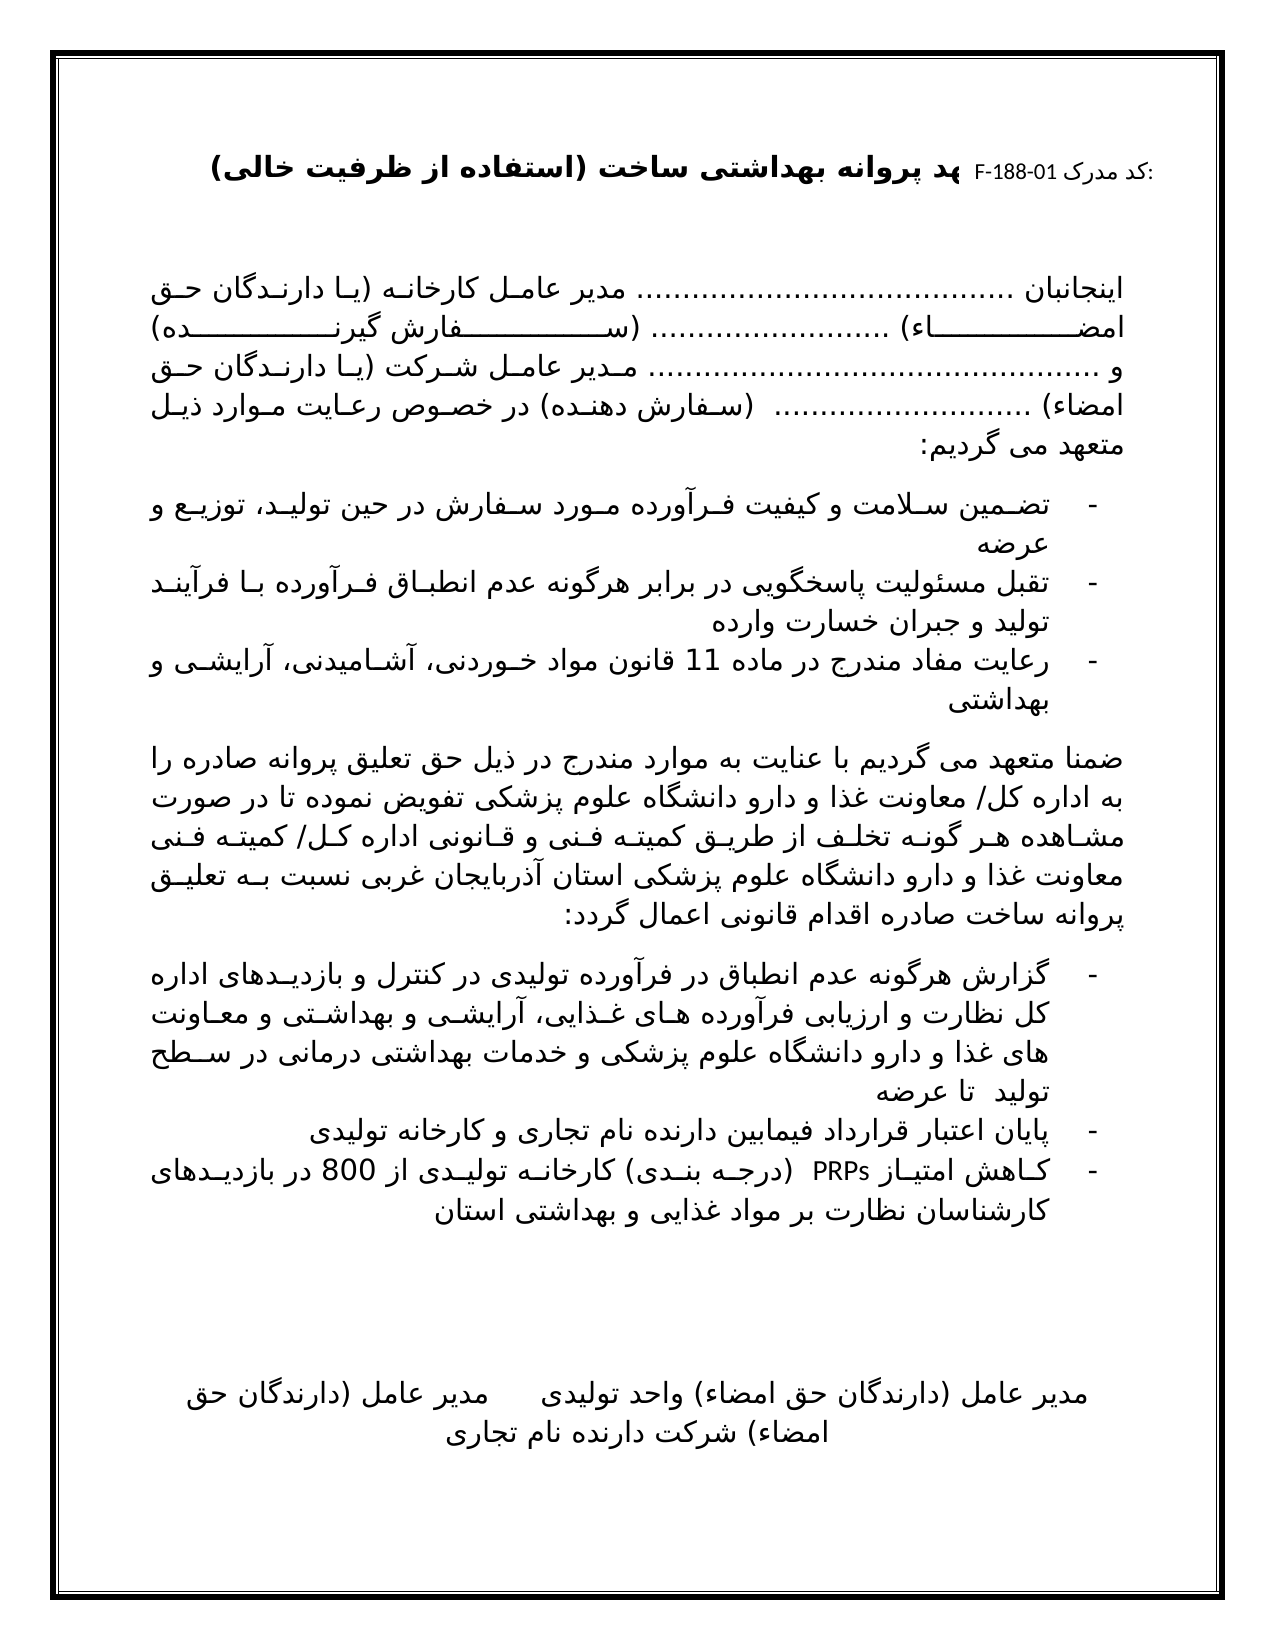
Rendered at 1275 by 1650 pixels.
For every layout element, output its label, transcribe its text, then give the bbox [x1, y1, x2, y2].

list کاهش امتیاز PRPs (درجه بندی) کارخانه تولیدی از 800 در بازدیدهای کارشناسان نظارت بر مواد غذایی و بهداشتی استان [150, 1152, 1087, 1227]
text مدیر عامل (دارندگان حق امضاء) واحد تولیدی مدیر عامل (دارندگان حق امضاء) شرکت دارنده نام تجاری [150, 1376, 1125, 1449]
list تقبل مسئولیت پاسخگویی در برابر هرگونه عدم انطباق فرآورده با فرآیند تولید و جبران خسارت وارده [150, 565, 1087, 638]
list رعایت مفاد مندرج در ماده 11 قانون مواد خوردنی، آشامیدنی، آرایشی و بهداشتی [150, 643, 1087, 716]
text فرم تعهد پروانه بهداشتی ساخت (استفاده از ظرفیت خالی) [150, 150, 959, 184]
list تضمین سلامت و کیفیت فرآورده مورد سفارش در حین تولید، توزیع و عرضه [150, 487, 1087, 560]
text اینجانبان ......................................... مدیر عامل کارخانه (یا دارندگان حق امضاء) .......................... (سفارش گیرنده) و ................................................. مدیر عامل شرکت (یا دارندگان حق امضاء) ............................ (سفارش دهنده) در خصوص رعایت موارد ذیل متعهد می گردیم: [150, 272, 1125, 461]
list پایان اعتبار قرارداد فیمابین دارنده نام تجاری و کارخانه تولیدی [150, 1113, 1087, 1147]
text ضمنا متعهد می گردیم با عنایت به موارد مندرج در ذیل حق تعلیق پروانه صادره را به اداره کل/ معاونت غذا و دارو دانشگاه علوم پزشکی تفویض نموده تا در صورت مشاهده هر گونه تخلف از طریق کمیته فنی و قانونی اداره کل/ کمیته فنی معاونت غذا و دارو دانشگاه علوم پزشکی استان آذربایجان غربی نسبت به تعلیق پروانه ساخت صادره اقدام قانونی اعمال گردد: [150, 742, 1125, 932]
list گزارش هرگونه عدم انطباق در فرآورده تولیدی در کنترل و بازدیدهای اداره کل نظارت و ارزیابی فرآورده های غذایی، آرایشی و بهداشتی و معاونت های غذا و دارو دانشگاه علوم پزشکی و خدمات بهداشتی درمانی در سطح تولید تا عرضه [150, 957, 1087, 1108]
